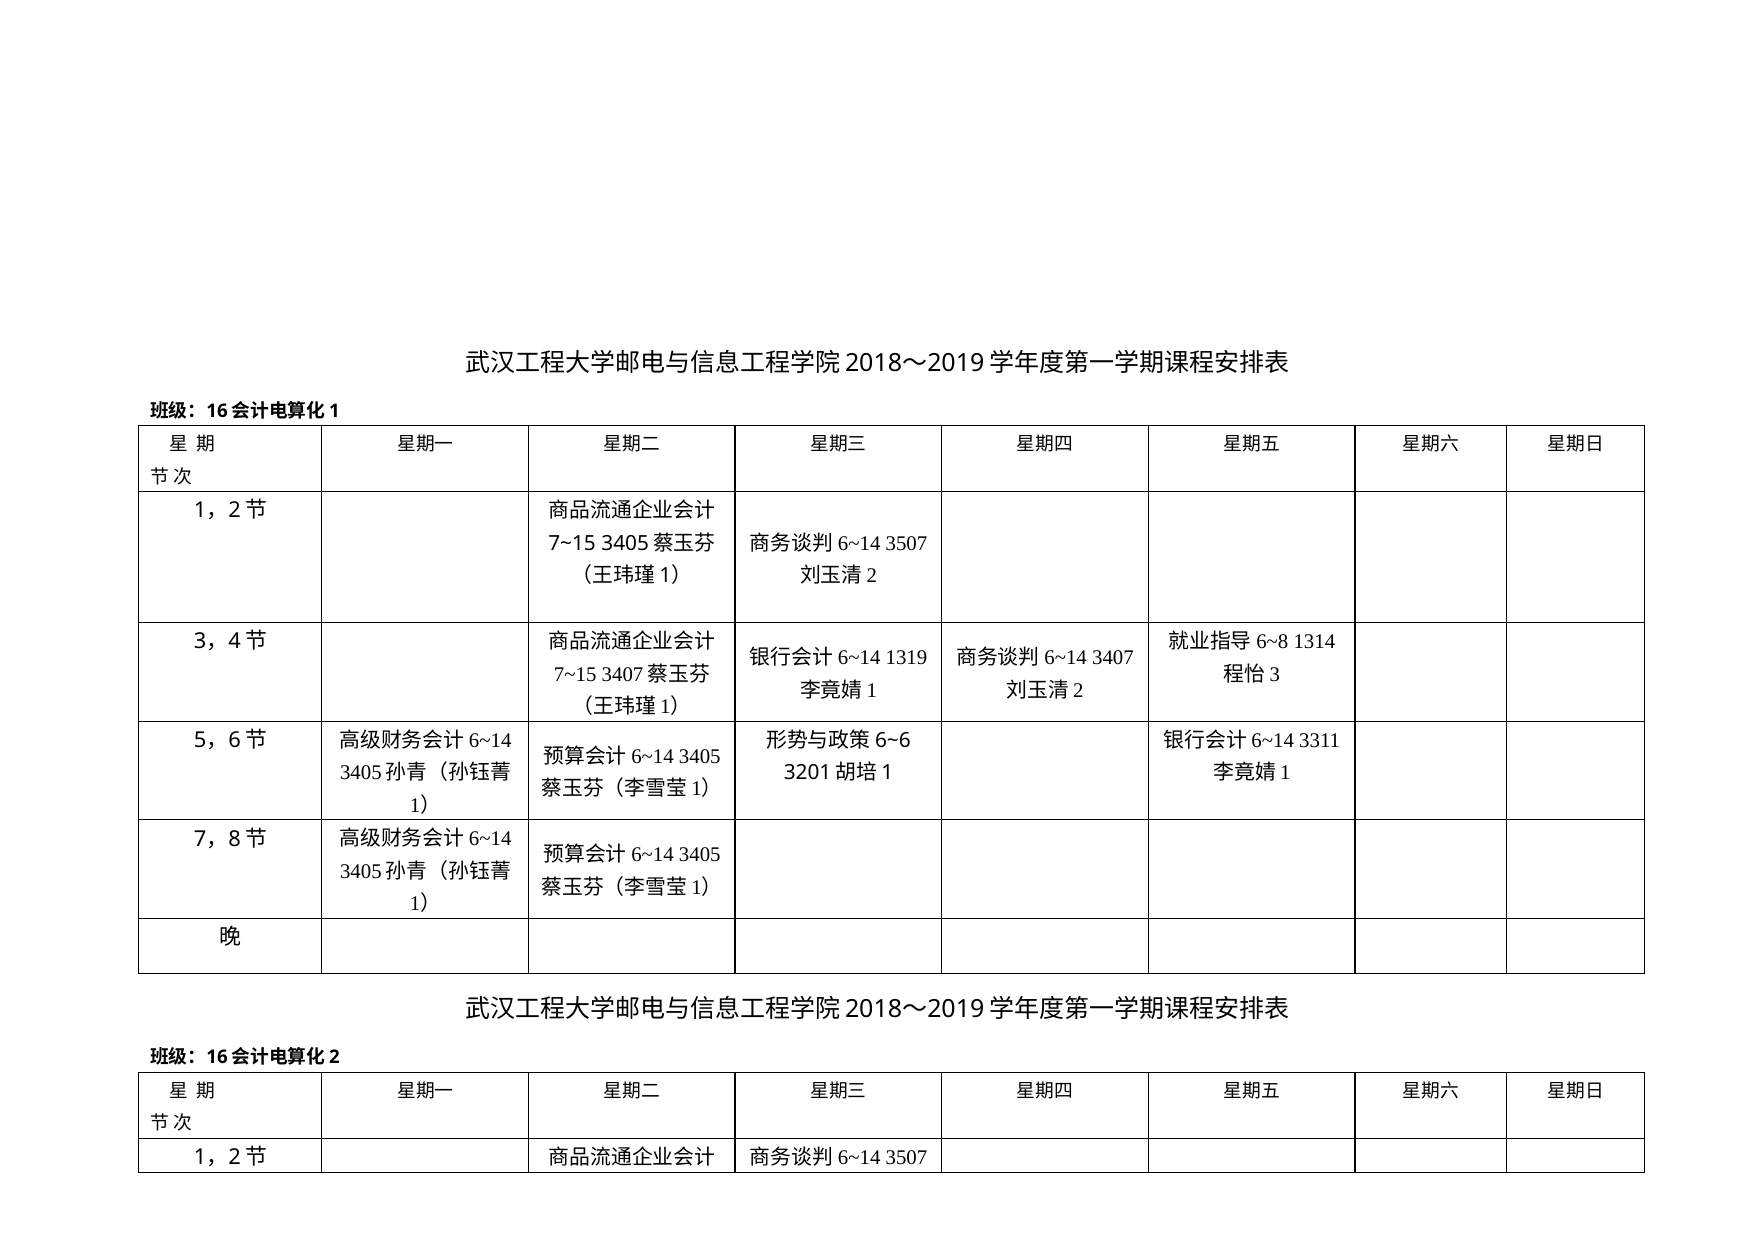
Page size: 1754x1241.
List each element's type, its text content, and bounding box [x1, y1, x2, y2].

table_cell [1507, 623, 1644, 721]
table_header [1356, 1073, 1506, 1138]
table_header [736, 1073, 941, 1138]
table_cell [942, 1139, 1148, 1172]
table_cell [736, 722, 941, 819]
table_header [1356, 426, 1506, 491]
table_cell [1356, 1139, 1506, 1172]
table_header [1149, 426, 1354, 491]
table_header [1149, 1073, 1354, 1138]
text 武汉工程大学邮电与信息工程学院2018～2019学年度第一学期课程安排表 [150, 328, 1604, 393]
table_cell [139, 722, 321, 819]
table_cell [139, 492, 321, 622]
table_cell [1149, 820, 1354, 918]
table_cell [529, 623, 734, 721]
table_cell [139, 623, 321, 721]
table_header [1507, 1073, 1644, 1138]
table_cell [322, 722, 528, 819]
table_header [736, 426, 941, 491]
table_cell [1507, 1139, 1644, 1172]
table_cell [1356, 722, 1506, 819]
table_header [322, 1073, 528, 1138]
text 武汉工程大学邮电与信息工程学院2018～2019学年度第一学期课程安排表 [150, 974, 1604, 1039]
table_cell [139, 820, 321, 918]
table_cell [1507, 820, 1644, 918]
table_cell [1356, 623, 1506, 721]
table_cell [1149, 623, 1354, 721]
text 班级：16会计电算化1 [150, 393, 1604, 425]
text 班级：16会计电算化2 [150, 1039, 1604, 1072]
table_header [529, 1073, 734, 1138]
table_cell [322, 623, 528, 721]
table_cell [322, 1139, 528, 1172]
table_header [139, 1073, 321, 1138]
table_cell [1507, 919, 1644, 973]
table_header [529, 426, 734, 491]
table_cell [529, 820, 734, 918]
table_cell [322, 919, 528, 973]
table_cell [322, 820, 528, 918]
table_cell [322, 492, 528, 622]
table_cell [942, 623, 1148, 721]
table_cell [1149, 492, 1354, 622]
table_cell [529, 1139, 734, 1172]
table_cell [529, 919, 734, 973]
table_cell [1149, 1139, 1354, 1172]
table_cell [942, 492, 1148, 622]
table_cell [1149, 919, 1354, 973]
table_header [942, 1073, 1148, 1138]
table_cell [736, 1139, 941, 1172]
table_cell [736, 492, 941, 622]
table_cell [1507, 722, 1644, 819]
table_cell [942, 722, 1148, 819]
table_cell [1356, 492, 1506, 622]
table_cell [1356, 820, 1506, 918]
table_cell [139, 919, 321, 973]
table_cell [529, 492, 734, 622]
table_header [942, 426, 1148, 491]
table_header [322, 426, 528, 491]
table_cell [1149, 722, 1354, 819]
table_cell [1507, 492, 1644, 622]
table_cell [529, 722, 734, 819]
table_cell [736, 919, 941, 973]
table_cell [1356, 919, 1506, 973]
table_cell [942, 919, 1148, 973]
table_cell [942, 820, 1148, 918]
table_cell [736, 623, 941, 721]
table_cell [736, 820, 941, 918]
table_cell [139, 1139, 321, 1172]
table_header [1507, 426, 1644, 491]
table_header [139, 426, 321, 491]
